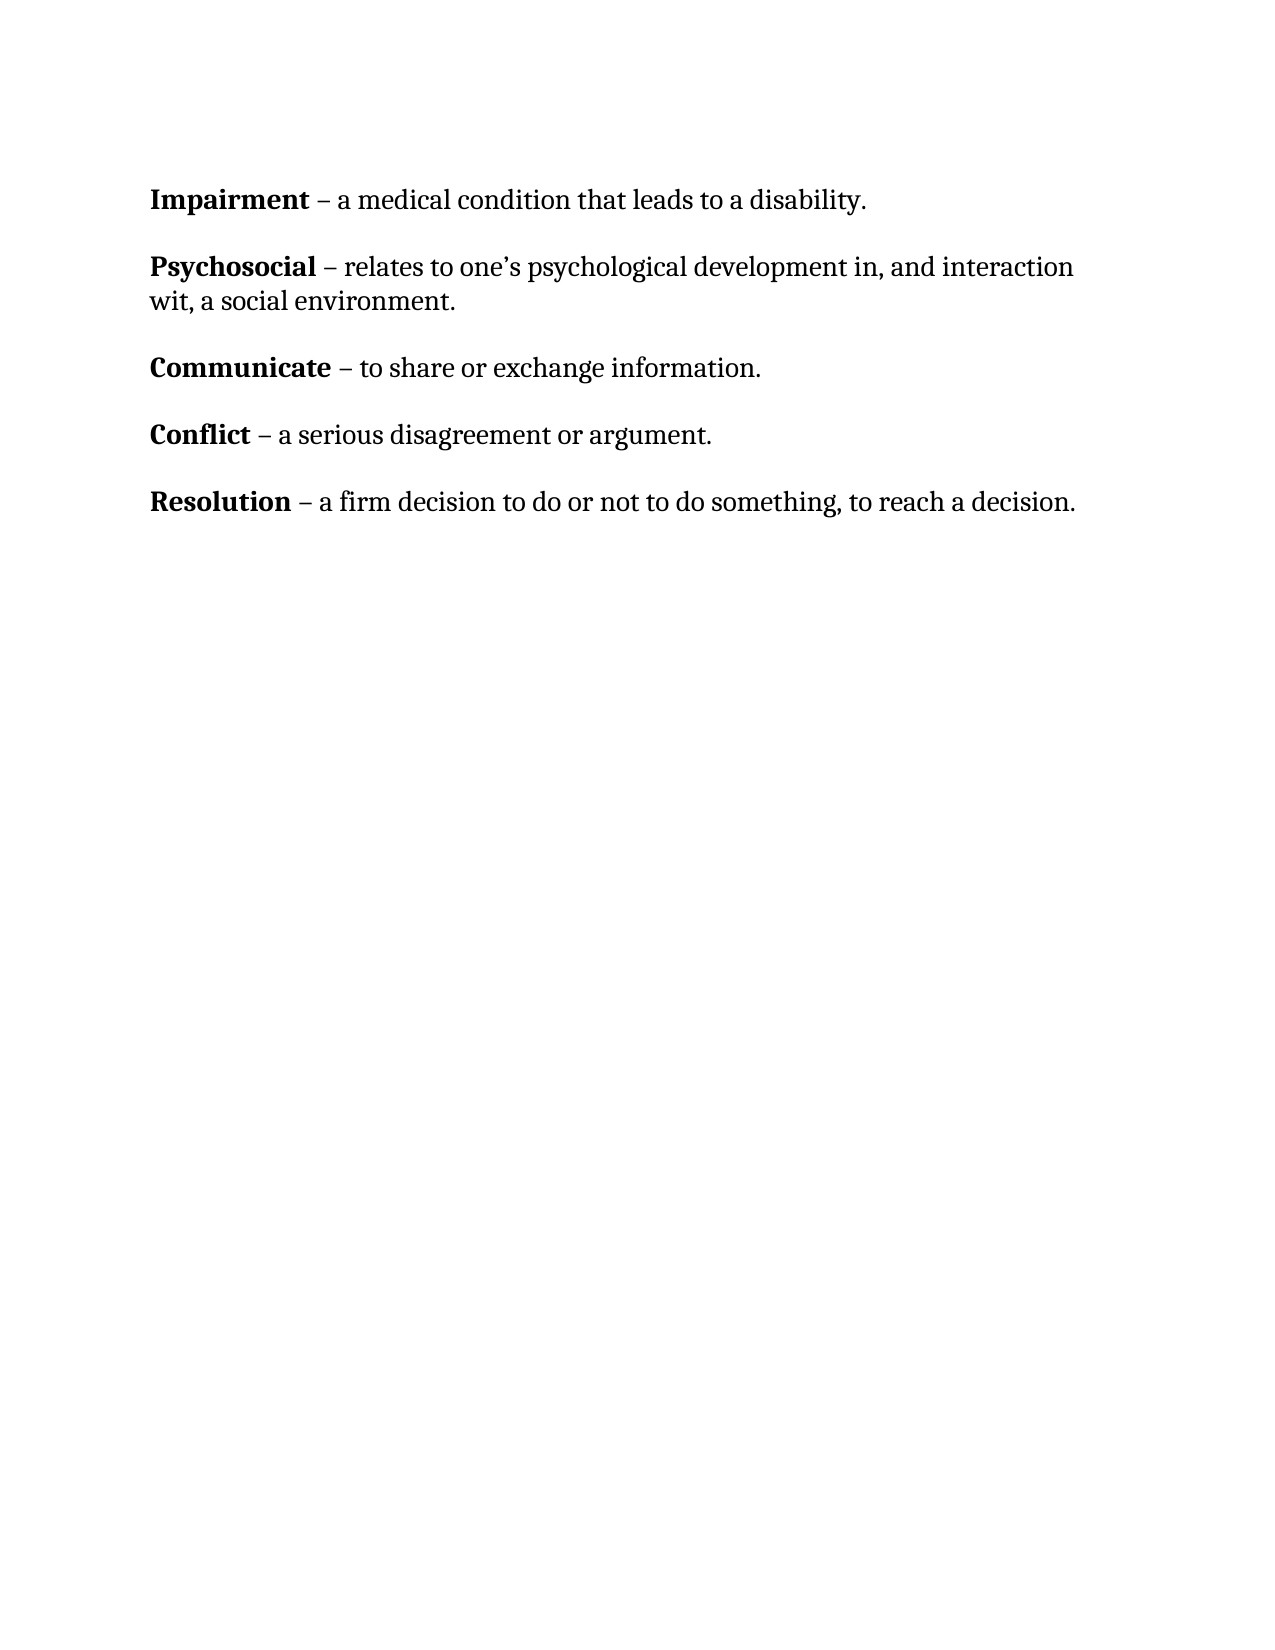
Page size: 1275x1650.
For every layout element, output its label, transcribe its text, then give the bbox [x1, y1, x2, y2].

text Communicate – to share or exchange information. [150, 351, 1125, 385]
text Impairment – a medical condition that leads to a disability. [150, 183, 1125, 217]
text Psychosocial – relates to one’s psychological development in, and interaction wit, a social environment. [150, 251, 1125, 318]
text Resolution – a firm decision to do or not to do something, to reach a decision. [150, 485, 1125, 519]
text Conflict – a serious disagreement or argument. [150, 418, 1125, 452]
